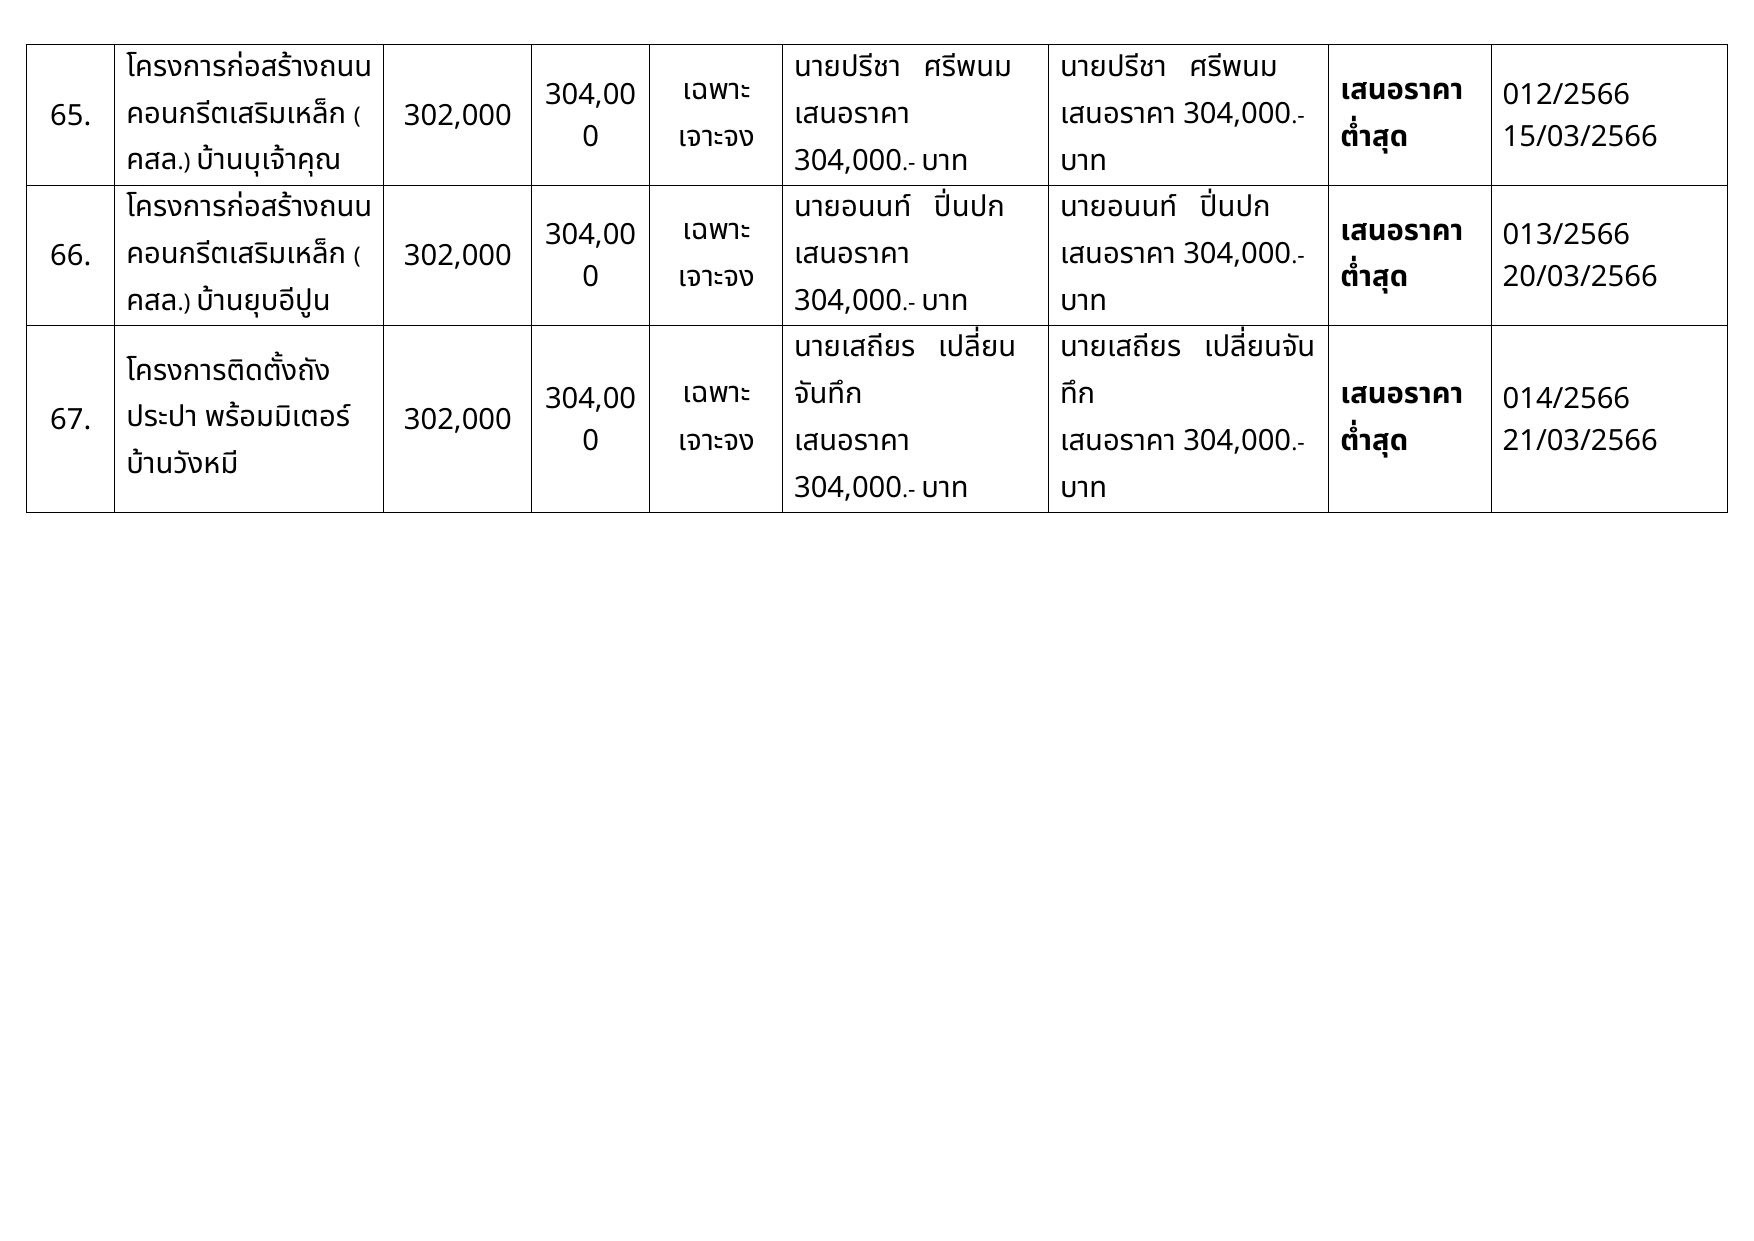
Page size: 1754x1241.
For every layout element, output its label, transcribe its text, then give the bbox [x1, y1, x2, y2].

table_cell เสนอราคาต่ำสุด [1329, 186, 1491, 325]
table_cell นายเสถียร เปลี่ยนจันทึก เสนอราคา 304,000.- บาท [783, 326, 1048, 512]
table_cell เฉพาะเจาะจง [650, 326, 782, 512]
table_cell 014/2566 21/03/2566 [1492, 326, 1727, 512]
table_cell โครงการก่อสร้างถนนคอนกรีตเสริมเหล็ก (คสล.) บ้านบุเจ้าคุณ [115, 45, 383, 184]
table_cell 304,000 [532, 45, 649, 184]
table_cell 304,000 [532, 186, 649, 325]
table_cell เฉพาะเจาะจง [650, 45, 782, 184]
table_cell 304,000 [532, 326, 649, 512]
table_cell 012/2566 15/03/2566 [1492, 45, 1727, 184]
table_cell นายปรีชา ศรีพนม เสนอราคา 304,000.- บาท [783, 45, 1048, 184]
table_cell 013/2566 20/03/2566 [1492, 186, 1727, 325]
table_cell 302,000 [384, 45, 531, 184]
table_cell โครงการติดตั้งถังประปา พร้อมมิเตอร์ บ้านวังหมี [115, 326, 383, 512]
table_cell 66. [27, 186, 114, 325]
table_cell เสนอราคาต่ำสุด [1329, 326, 1491, 512]
table_cell นายอนนท์ ปิ่นปก เสนอราคา 304,000.- บาท [783, 186, 1048, 325]
table_cell เฉพาะเจาะจง [650, 186, 782, 325]
table_cell เสนอราคาต่ำสุด [1329, 45, 1491, 184]
table_cell โครงการก่อสร้างถนนคอนกรีตเสริมเหล็ก (คสล.) บ้านยุบอีปูน [115, 186, 383, 325]
table_cell 302,000 [384, 186, 531, 325]
table_cell 65. [27, 45, 114, 184]
table_cell นายเสถียร เปลี่ยนจันทึก เสนอราคา 304,000.- บาท [1049, 326, 1328, 512]
table_cell 302,000 [384, 326, 531, 512]
table_cell นายปรีชา ศรีพนม เสนอราคา 304,000.- บาท [1049, 45, 1328, 184]
table_cell 67. [27, 326, 114, 512]
table_cell นายอนนท์ ปิ่นปก เสนอราคา 304,000.- บาท [1049, 186, 1328, 325]
